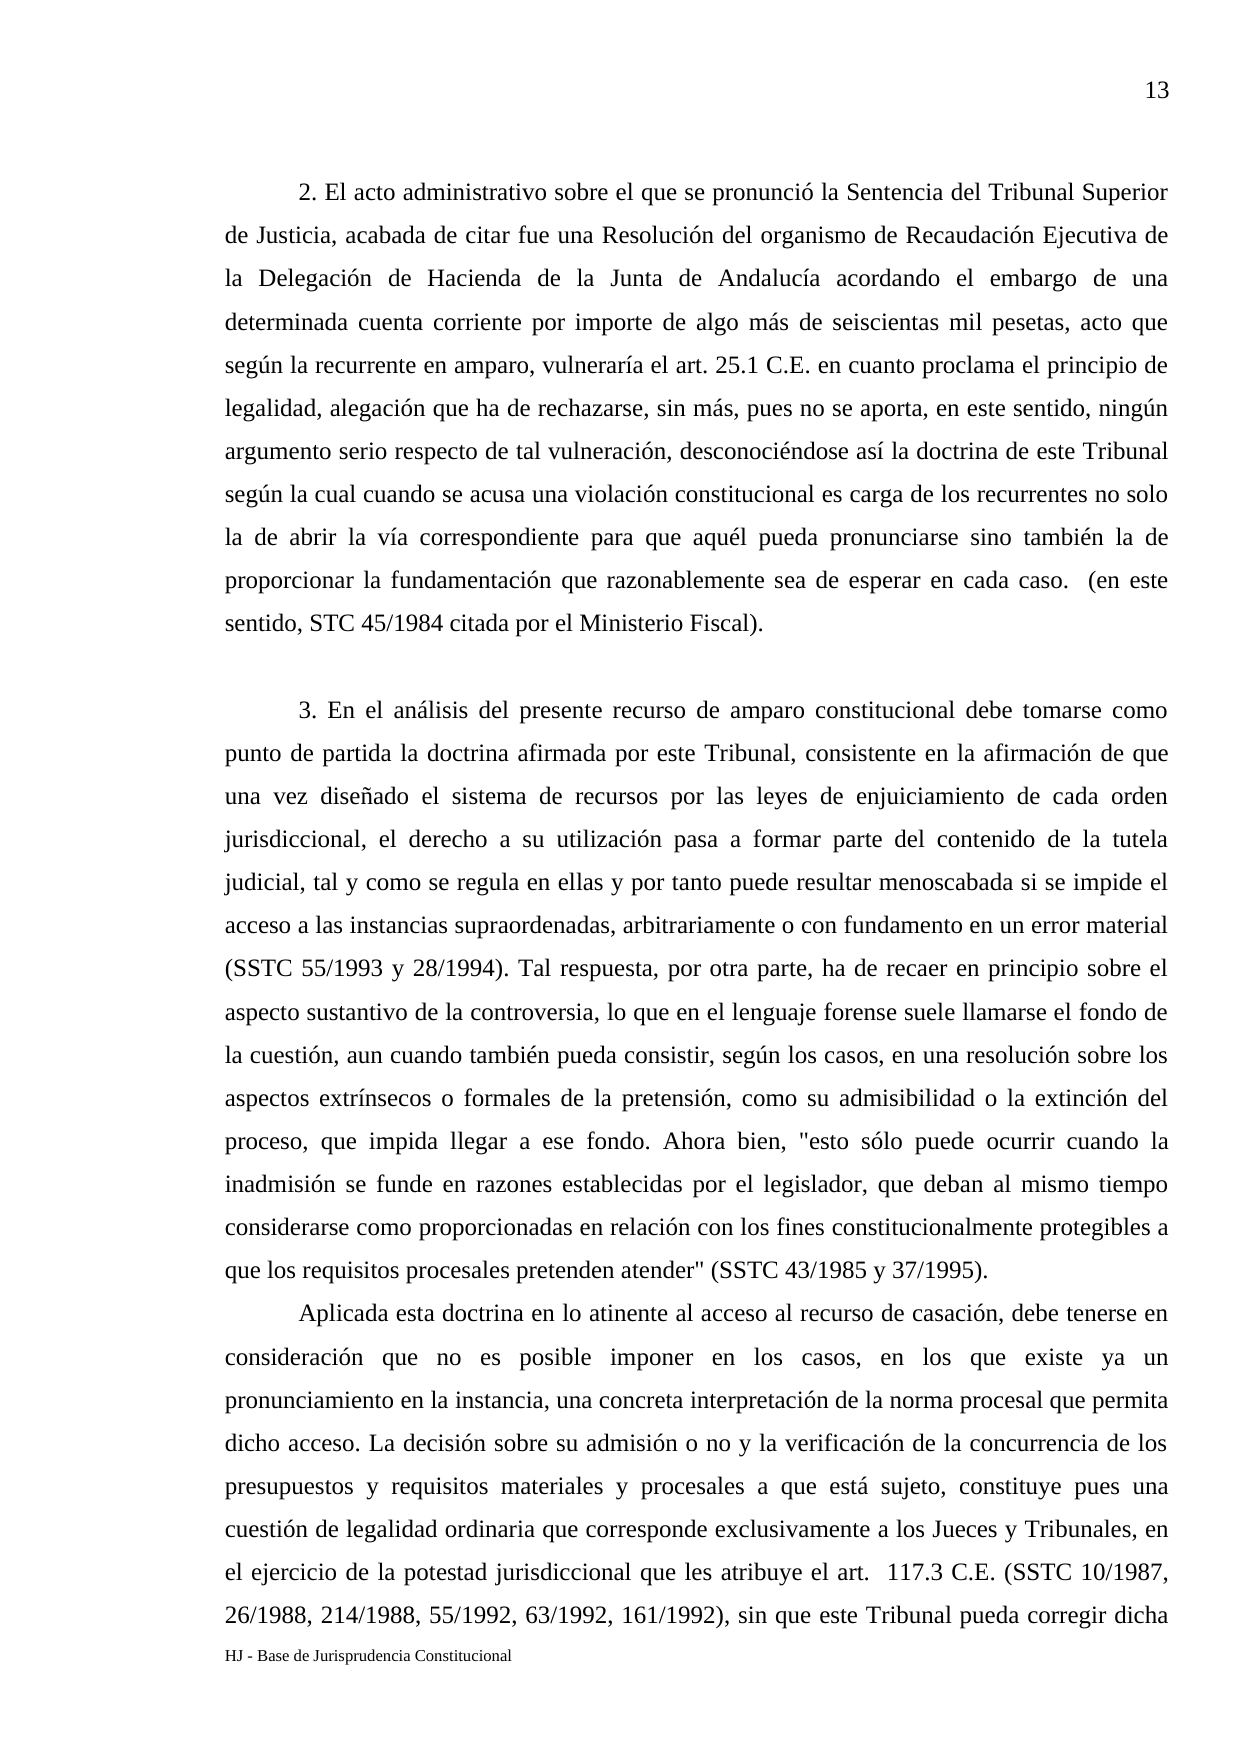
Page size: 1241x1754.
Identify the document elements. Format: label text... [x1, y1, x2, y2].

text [224, 1298, 1169, 1629]
text 3. En el análisis del presente recurso de amparo constitucional debe tomarse como punto de partida la doctrina afirmada por este Tribunal, consistente en la afirmación de que una vez diseñado el sistema de recursos por las leyes de enjuiciamiento de cada orden jurisdiccional, el derecho a su utilización pasa a formar parte del contenido de la tutela judicial, tal y como se regula en ellas y por tanto puede resultar menoscabada si se impide el acceso a las instancias supraordenadas, arbitrariamente o con fundamento en un error material (SSTC 55/1993 y 28/1994). Tal respuesta, por otra parte, ha de recaer en principio sobre el aspecto sustantivo de la controversia, lo que en el lenguaje forense suele llamarse el fondo de la cuestión, aun cuando también pueda consistir, según los casos, en una resolución sobre los aspectos extrínsecos o formales de la pretensión, como su admisibilidad o la extinción del proceso, que impida llegar a ese fondo. Ahora bien, "esto sólo puede ocurrir cuando la inadmisión se funde en razones establecidas por el legislador, que deban al mismo tiempo considerarse como proporcionadas en relación con los fines constitucionalmente protegibles a que los requisitos procesales pretenden atender" (SSTC 43/1985 y 37/1995). [224, 695, 1169, 1284]
text 2. El acto administrativo sobre el que se pronunció la Sentencia del Tribunal Superior de Justicia, acabada de citar fue una Resolución del organismo de Recaudación Ejecutiva de la Delegación de Hacienda de la Junta de Andalucía acordando el embargo de una determinada cuenta corriente por importe de algo más de seiscientas mil pesetas, acto que según la recurrente en amparo, vulneraría el art. 25.1 C.E. en cuanto proclama el principio de legalidad, alegación que ha de rechazarse, sin más, pues no se aporta, en este sentido, ningún argumento serio respecto de tal vulneración, desconociéndose así la doctrina de este Tribunal según la cual cuando se acusa una violación constitucional es carga de los recurrentes no solo la de abrir la vía correspondiente para que aquél pueda pronunciarse sino también la de proporcionar la fundamentación que razonablemente sea de esperar en cada caso. (en este sentido, STC 45/1984 citada por el Ministerio Fiscal). [224, 177, 1169, 637]
